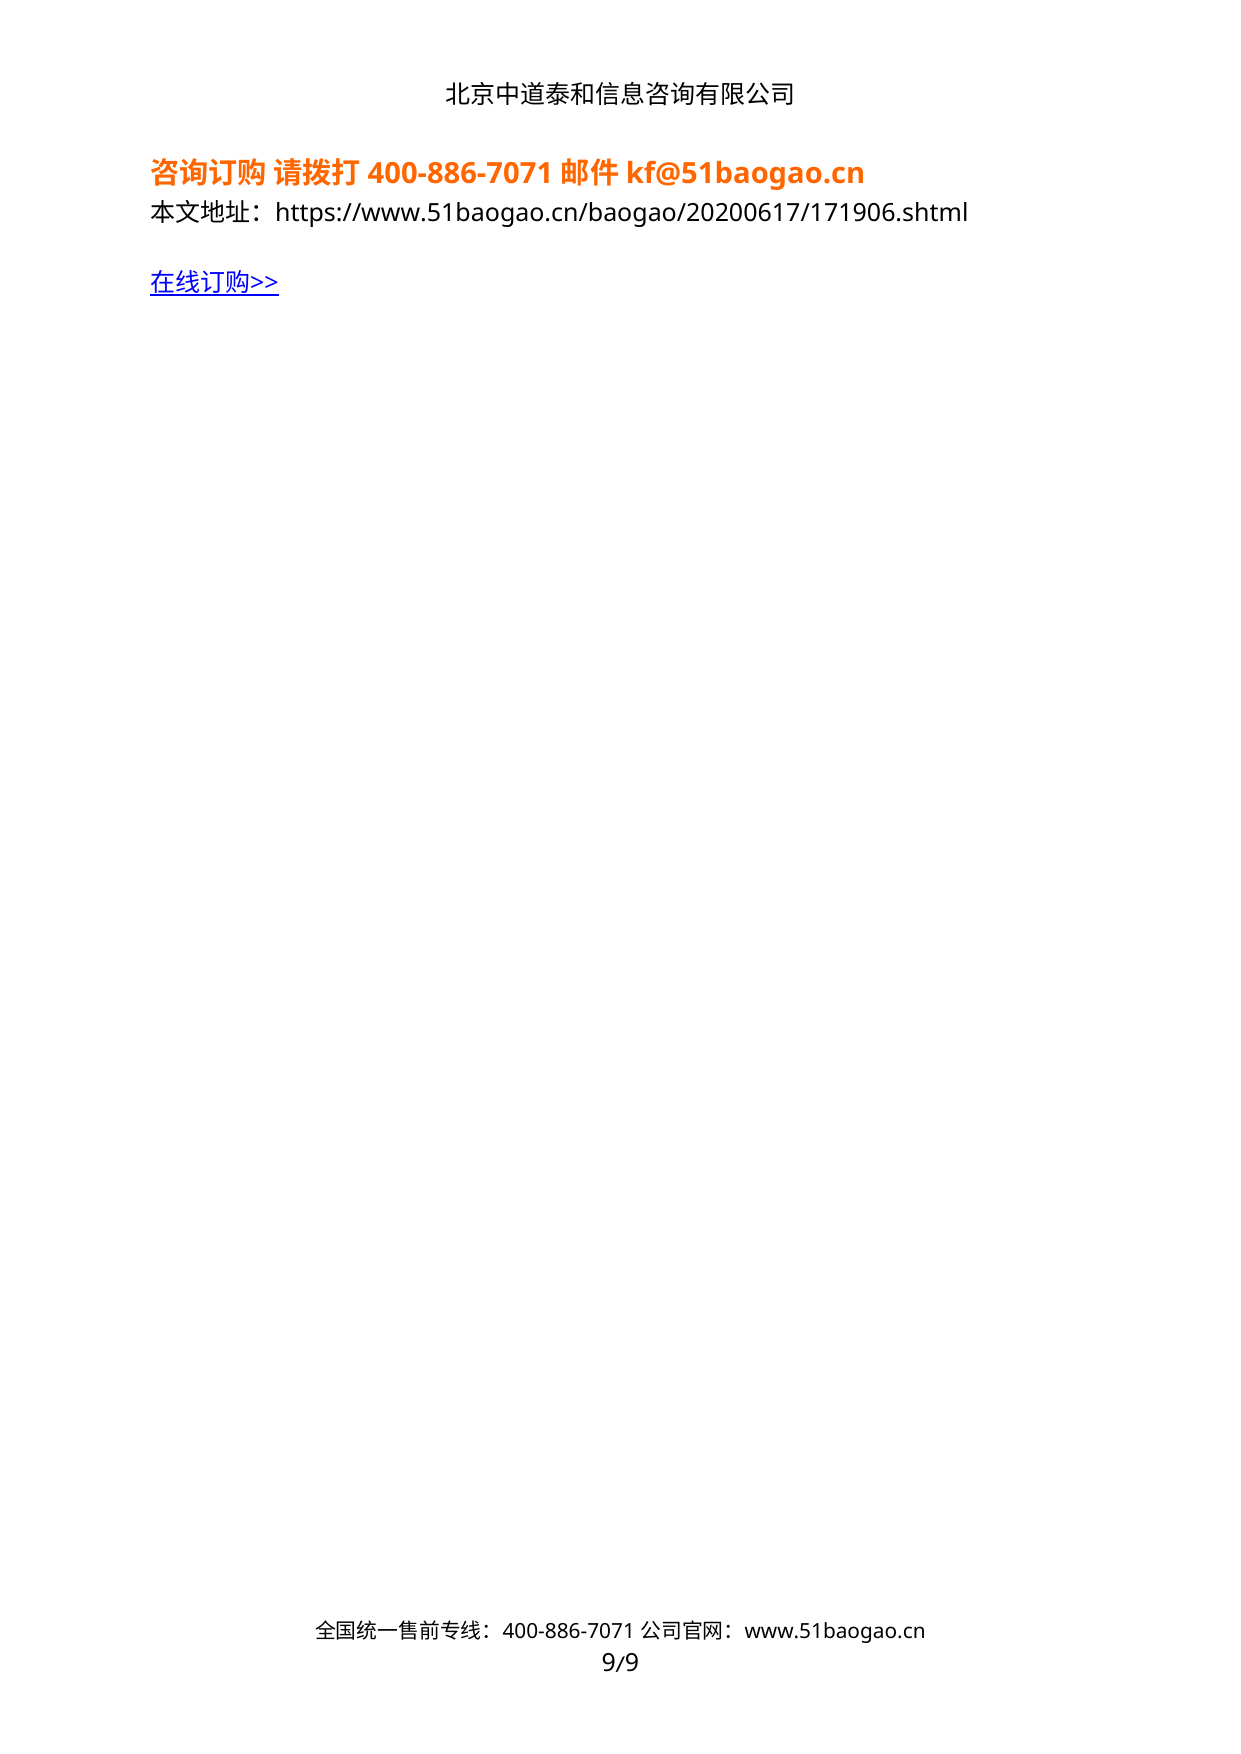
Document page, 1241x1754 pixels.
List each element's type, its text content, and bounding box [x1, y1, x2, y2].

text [150, 150, 1090, 229]
text 在线订购>> [150, 229, 1090, 299]
